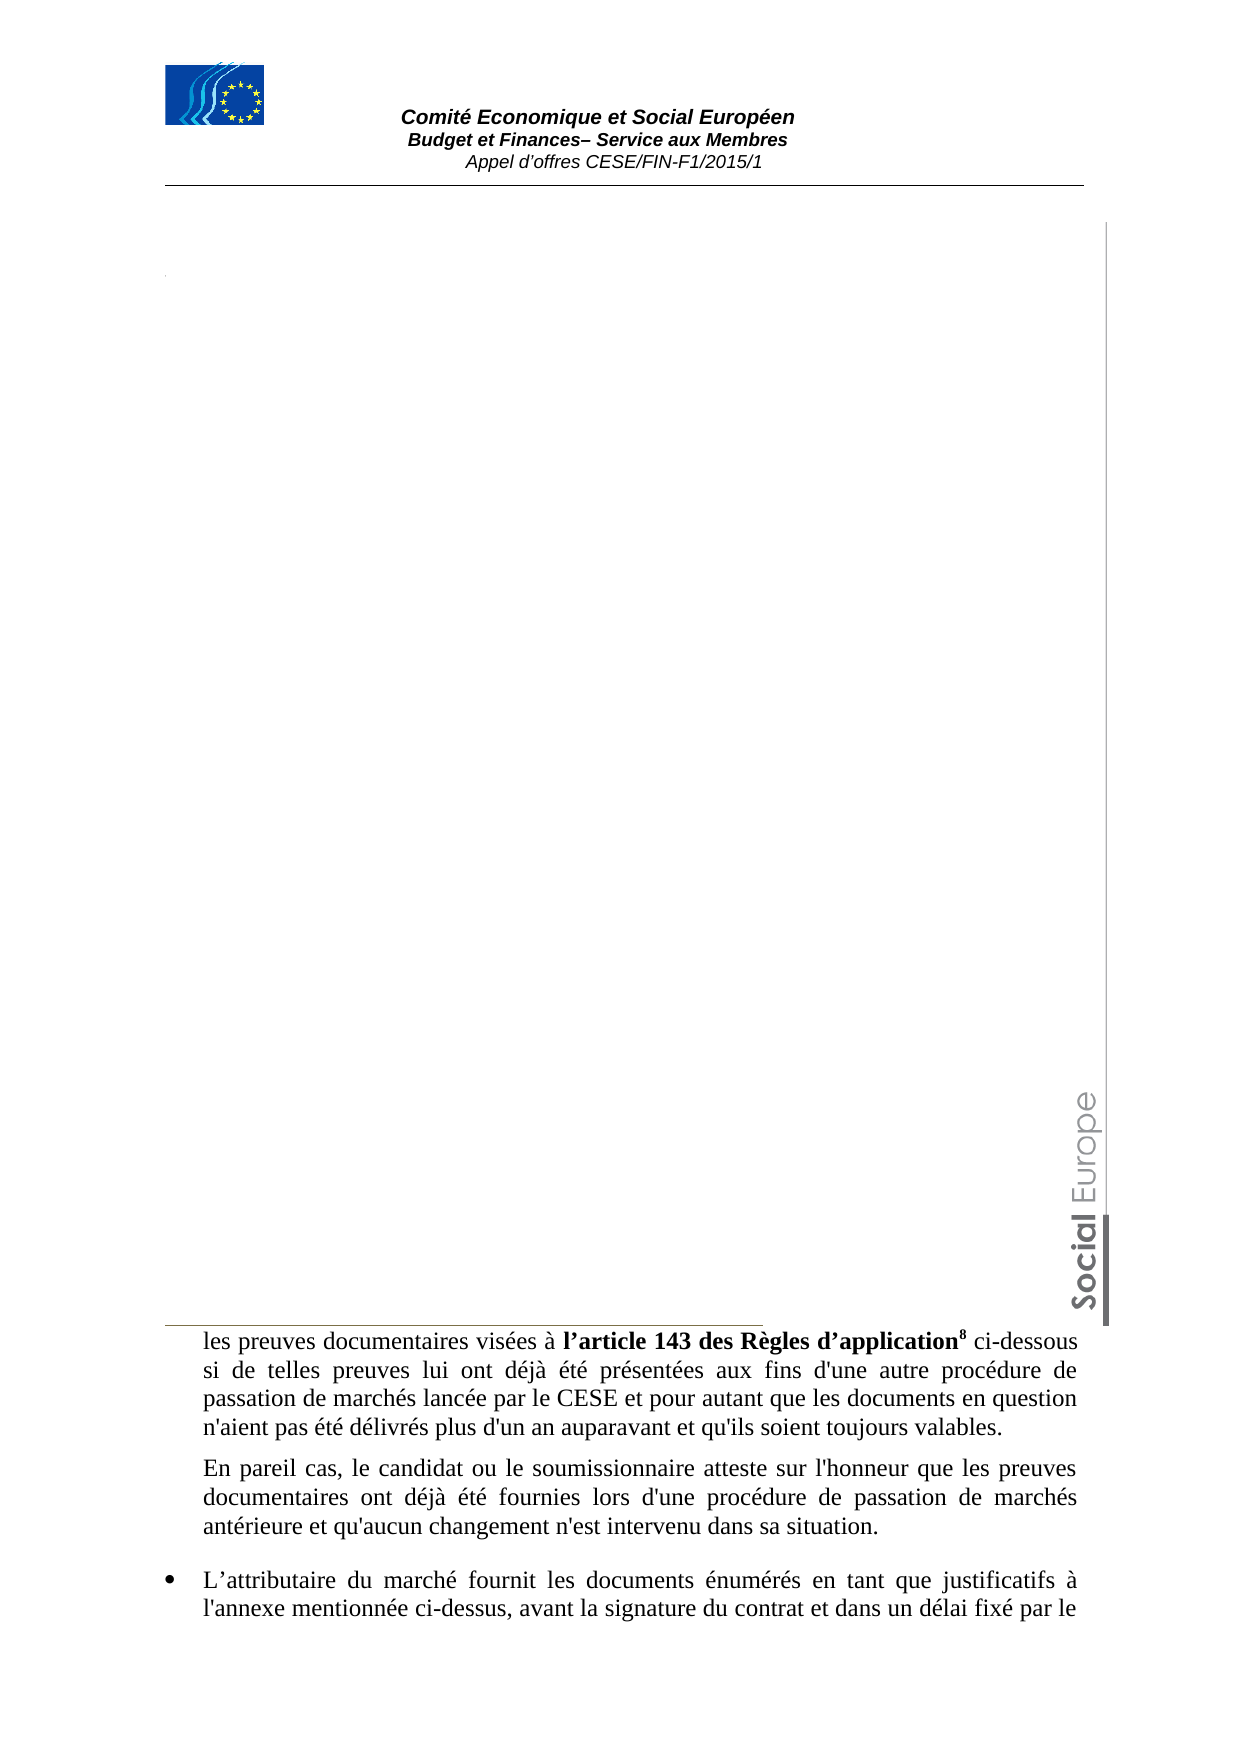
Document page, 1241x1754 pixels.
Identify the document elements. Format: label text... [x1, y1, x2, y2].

picture [165, 222, 1109, 1326]
picture [186, 62, 264, 125]
list Le pouvoir adjudicateur peut exonérer un soumissionnaire de l'obligation de produire les preuves documentaires visées à l’article 143 des Règles d’application ci-dessous si de telles preuves lui ont déjà été présentées aux fins d'une autre procédure de passation de marchés lancée par le CESE et pour autant que les documents en question n'aient pas été délivrés plus d'un an auparavant et qu'ils soient toujours valables. [165, 1326, 1078, 1441]
picture [165, 62, 218, 125]
text En pareil cas, le candidat ou le soumissionnaire atteste sur l'honneur que les preuves documentaires ont déjà été fournies lors d'une procédure de passation de marchés antérieure et qu'aucun changement n'est intervenu dans sa situation. [203, 1453, 1078, 1540]
list L’attributaire du marché fournit les documents énumérés en tant que justificatifs à l'annexe mentionnée ci-dessus, avant la signature du contrat et dans un délai fixé par le pouvoir adjudicateur. Cette obligation s'applique à tous les membres du groupement en cas d’offre conjointe et aux sous-traitants identifiés. [165, 1565, 1078, 1622]
